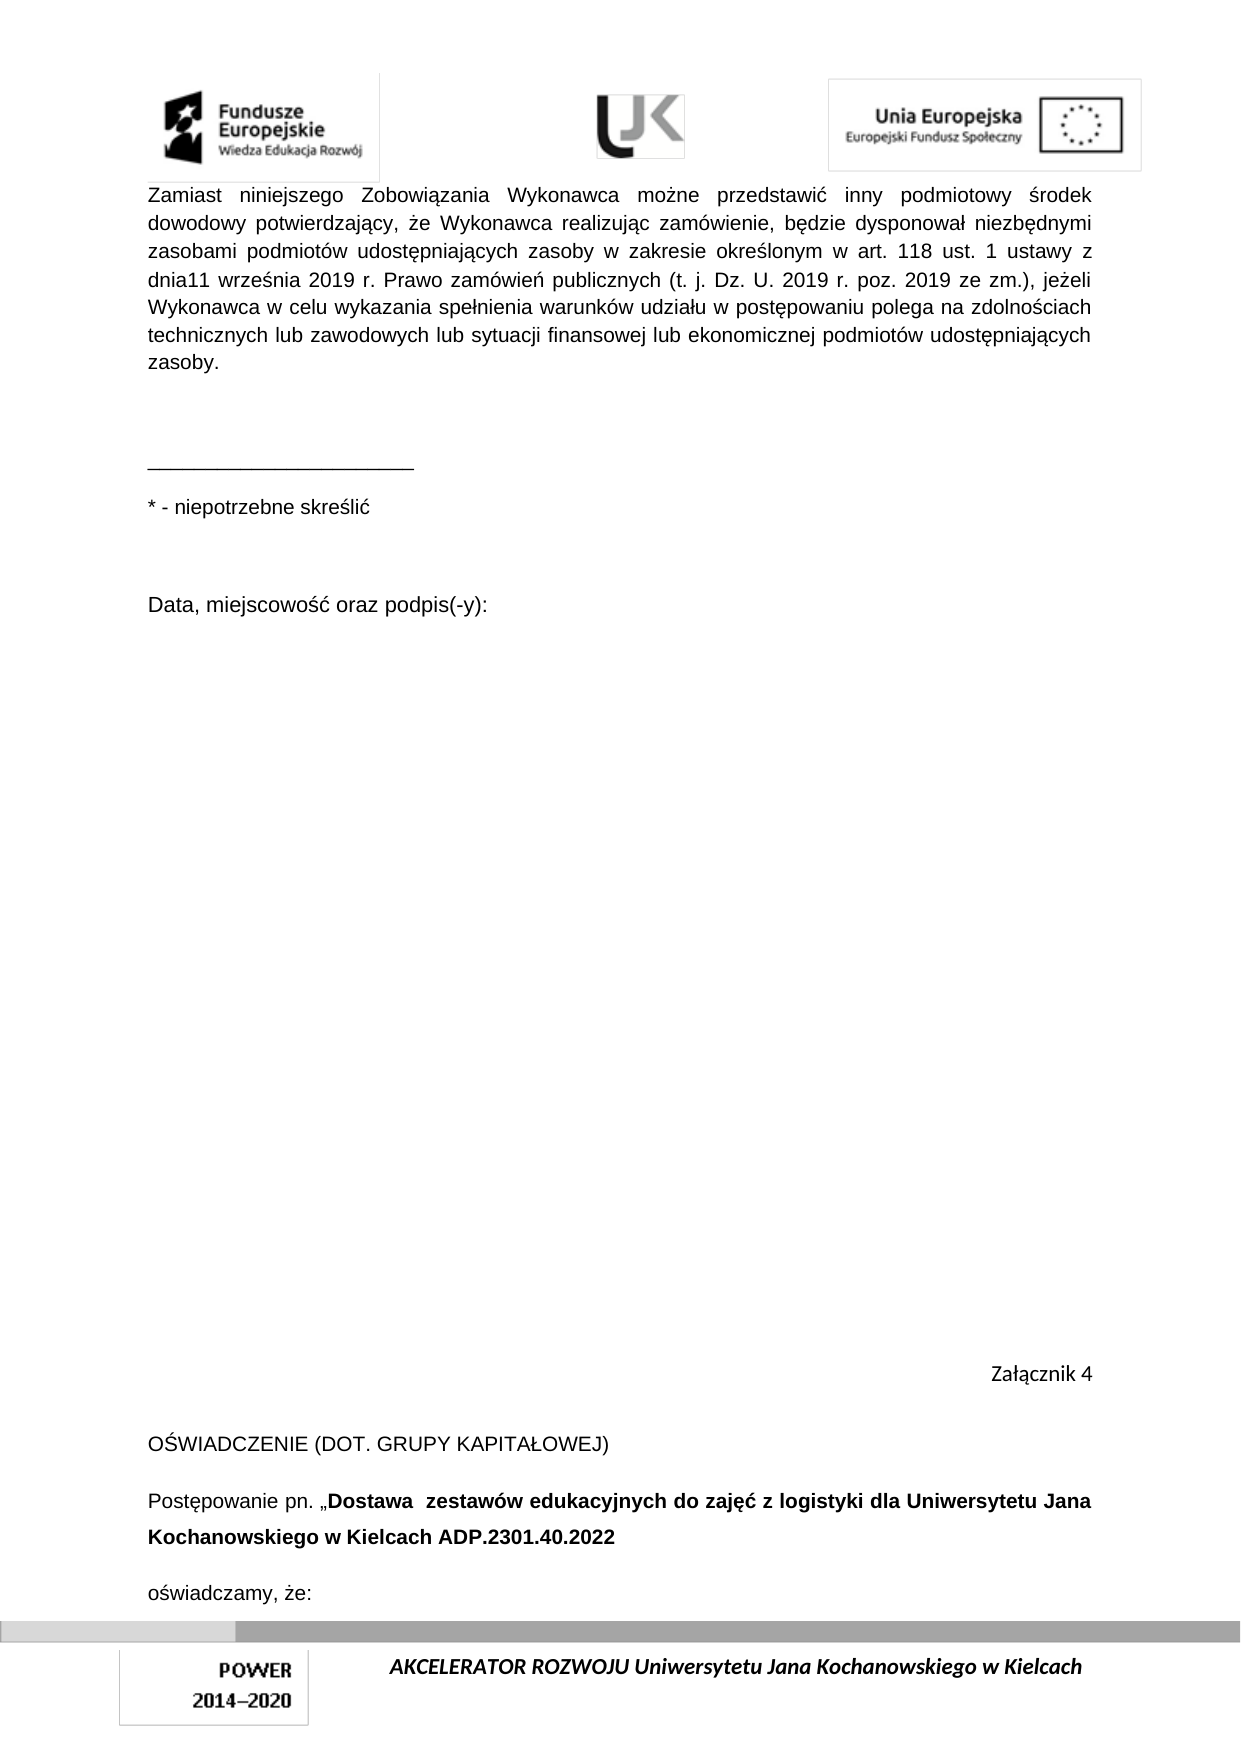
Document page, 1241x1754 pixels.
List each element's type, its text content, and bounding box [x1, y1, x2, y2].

text oświadczamy, że: [148, 1581, 1092, 1605]
picture [0, 1621, 1241, 1644]
text Zamiast niniejszego Zobowiązania Wykonawca możne przedstawić inny podmiotowy środek dowodowy potwierdzający, że Wykonawca realizując zamówienie, będzie dysponował niezbędnymi zasobami podmiotów udostępniających zasoby w zakresie określonym w art. 118 ust. 1 ustawy z dnia11 września 2019 r. Prawo zamówień publicznych (t. j. Dz. U. 2019 r. poz. 2019 ze zm.), jeżeli Wykonawca w celu wykazania spełnienia warunków udziału w postępowaniu polega na zdolnościach technicznych lub zawodowych lub sytuacji finansowej lub ekonomicznej podmiotów udostępniających zasoby. [148, 184, 1092, 374]
text * - niepotrzebne skreślić [148, 495, 1092, 519]
text Postępowanie pn. „Dostawa zestawów edukacyjnych do zajęć z logistyki dla Uniwersytetu Jana Kochanowskiego w Kielcach ADP.2301.40.2022 [148, 1488, 1092, 1548]
text Załącznik 4 [148, 1359, 1092, 1387]
picture [118, 1650, 310, 1727]
text Data, miejscowość oraz podpis(-y): [148, 592, 1092, 617]
text OŚWIADCZENIE (DOT. GRUPY KAPITAŁOWEJ) [148, 1432, 1092, 1456]
picture [147, 73, 1143, 184]
text _______________________ [148, 447, 1092, 471]
